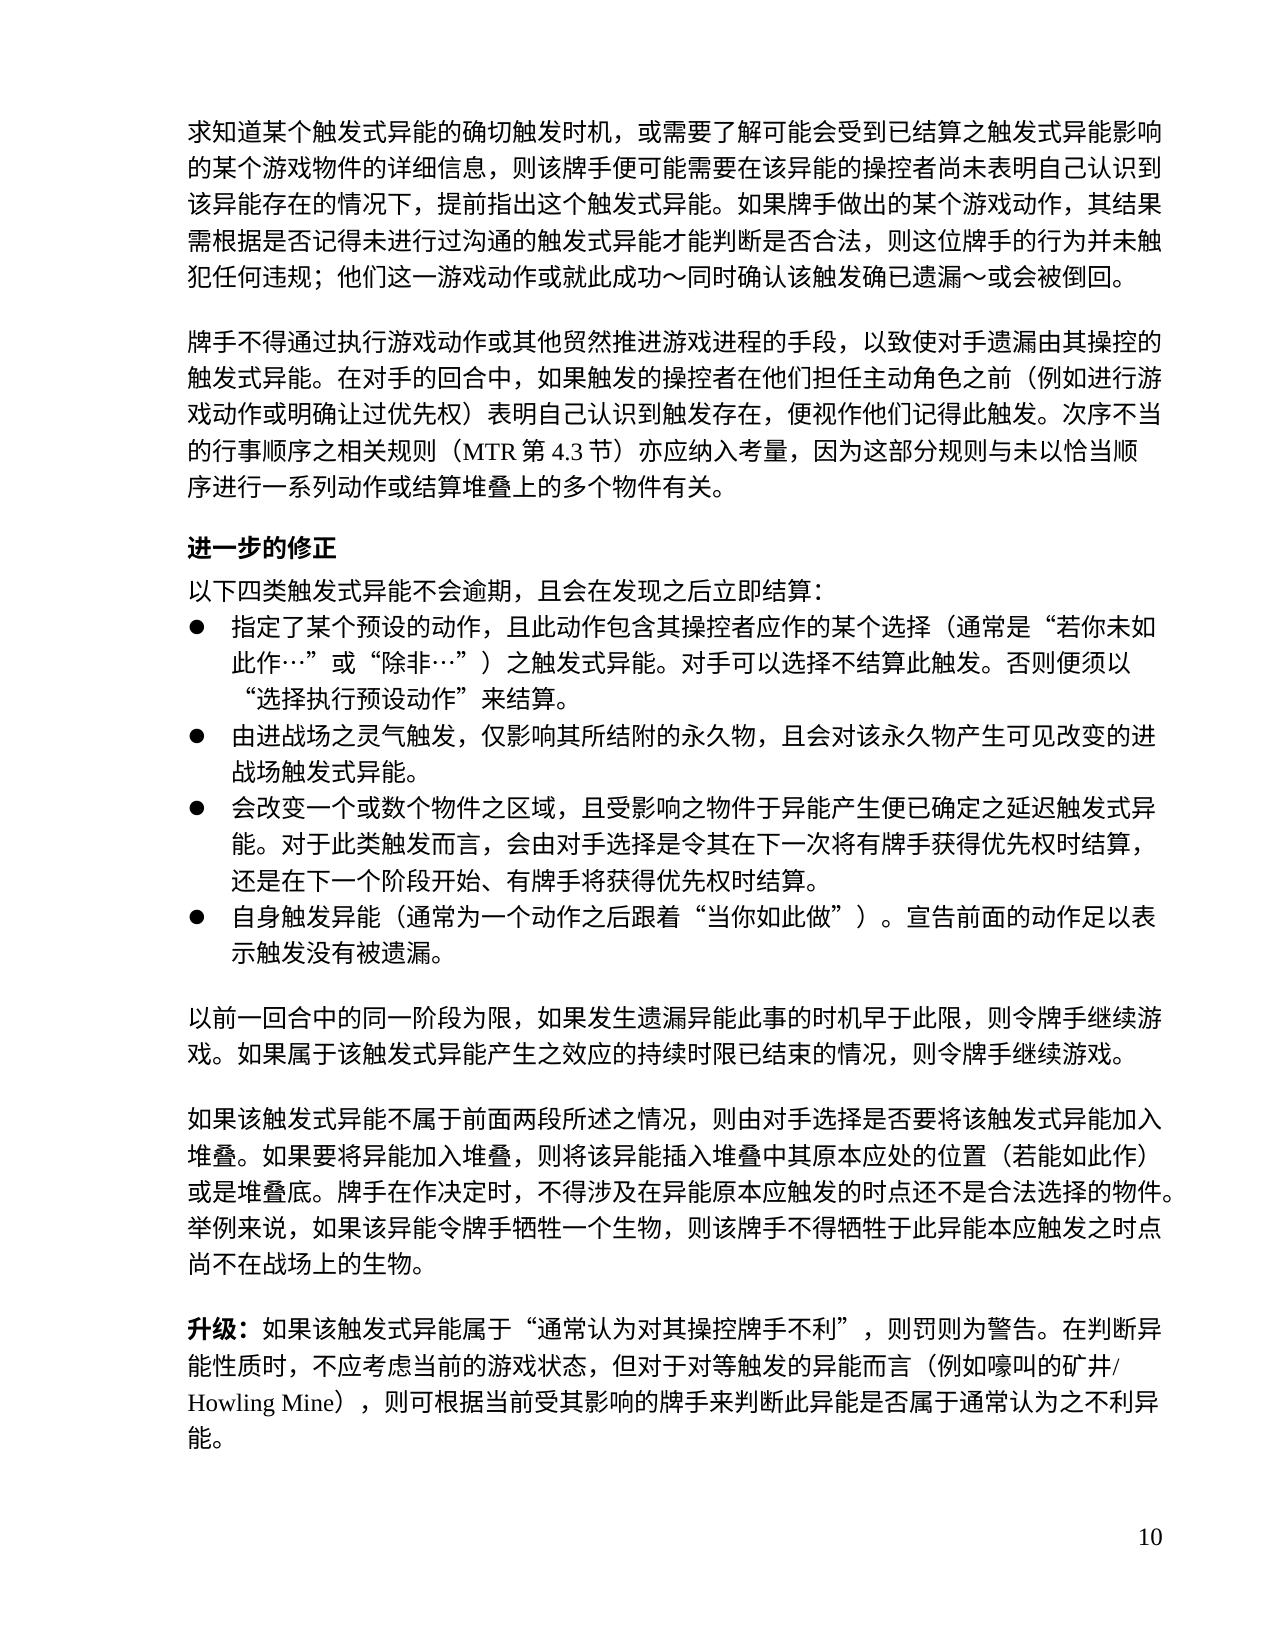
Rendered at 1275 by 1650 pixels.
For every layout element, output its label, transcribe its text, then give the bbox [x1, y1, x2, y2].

text 以下四类触发式异能不会逾期，且会在发现之后立即结算： [187, 571, 1162, 607]
list 指定了某个预设的动作，且此动作包含其操控者应作的某个选择（通常是“若你未如此作…”或“除非…”）之触发式异能。对手可以选择不结算此触发。否则便须以“选择执行预设动作”来结算。 [187, 607, 1162, 716]
list 会改变一个或数个物件之区域，且受影响之物件于异能产生便已确定之延迟触发式异能。对于此类触发而言，会由对手选择是令其在下一次将有牌手获得优先权时结算，还是在下一个阶段开始、有牌手将获得优先权时结算。 [187, 789, 1162, 897]
list 由进战场之灵气触发，仅影响其所结附的永久物，且会对该永久物产生可见改变的进战场触发式异能。 [187, 716, 1162, 789]
text 如果该触发式异能不属于前面两段所述之情况，则由对手选择是否要将该触发式异能加入堆叠。如果要将异能加入堆叠，则将该异能插入堆叠中其原本应处的位置（若能如此作）或是堆叠底。牌手在作决定时，不得涉及在异能原本应触发的时点还不是合法选择的物件。举例来说，如果该异能令牌手牺牲一个生物，则该牌手不得牺牲于此异能本应触发之时点尚不在战场上的生物。 [187, 1100, 1162, 1281]
list 自身触发异能（通常为一个动作之后跟着“当你如此做”）。宣告前面的动作足以表示触发没有被遗漏。 [187, 897, 1162, 970]
text 牌手不得通过执行游戏动作或其他贸然推进游戏进程的手段，以致使对手遗漏由其操控的触发式异能。在对手的回合中，如果触发的操控者在他们担任主动角色之前（例如进行游戏动作或明确让过优先权）表明自己认识到触发存在，便视作他们记得此触发。次序不当的行事顺序之相关规则（MTR第4.3节）亦应纳入考量，因为这部分规则与未以恰当顺序进行一系列动作或结算堆叠上的多个物件有关。 [187, 322, 1162, 504]
text 升级：如果该触发式异能属于“通常认为对其操控牌手不利”，则罚则为警告。在判断异能性质时，不应考虑当前的游戏状态，但对于对等触发的异能而言（例如嚎叫的矿井/Howling Mine），则可根据当前受其影响的牌手来判断此异能是否属于通常认为之不利异能。 [187, 1310, 1162, 1455]
subtitle 进一步的修正 [187, 529, 1162, 565]
text 以前一回合中的同一阶段为限，如果发生遗漏异能此事的时机早于此限，则令牌手继续游戏。如果属于该触发式异能产生之效应的持续时限已结束的情况，则令牌手继续游戏。 [187, 999, 1162, 1071]
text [187, 112, 1162, 294]
